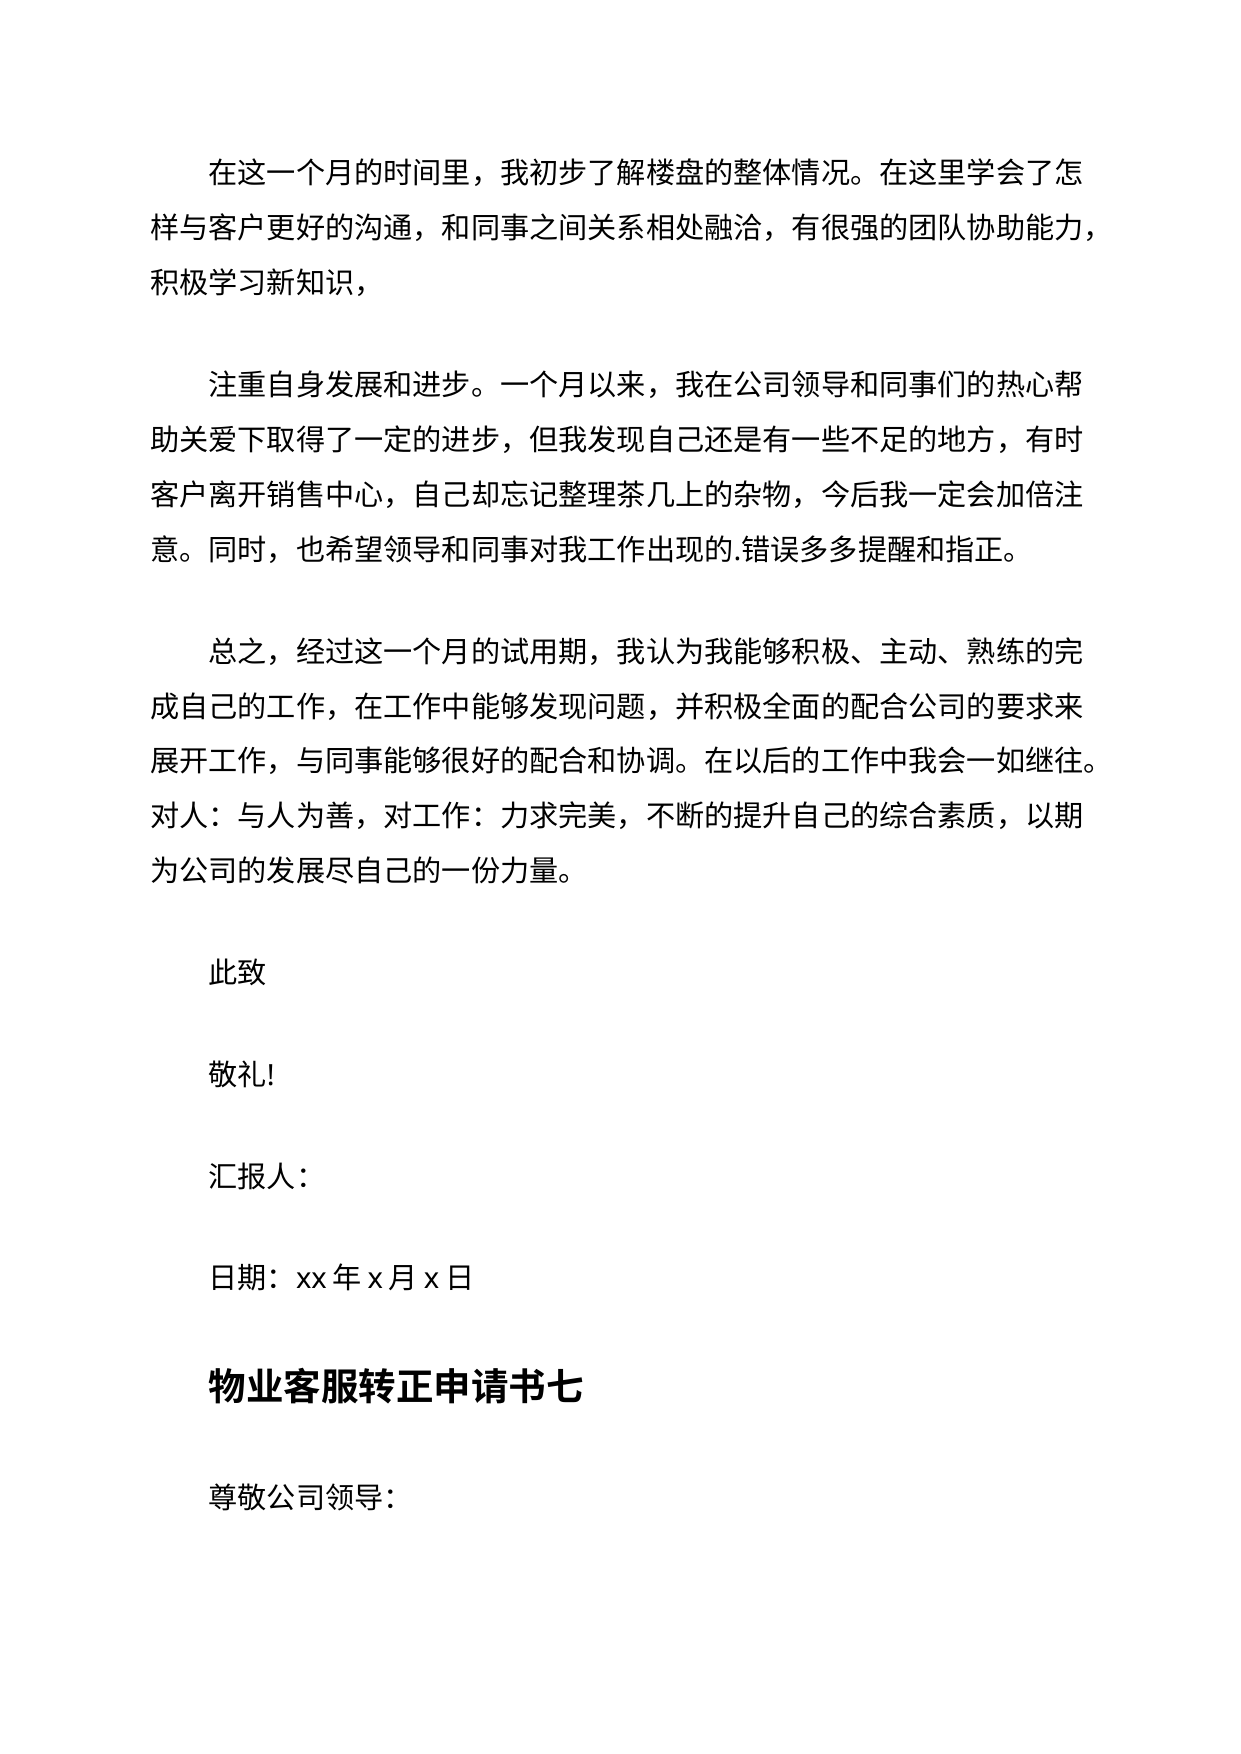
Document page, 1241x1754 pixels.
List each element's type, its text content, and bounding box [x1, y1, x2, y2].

text 在这一个月的时间里，我初步了解楼盘的整体情况。在这里学会了怎样与客户更好的沟通，和同事之间关系相处融洽，有很强的团队协助能力，积极学习新知识， [150, 150, 1090, 302]
text 注重自身发展和进步。一个月以来，我在公司领导和同事们的热心帮助关爱下取得了一定的进步，但我发现自己还是有一些不足的地方，有时客户离开销售中心，自己却忘记整理茶几上的杂物，今后我一定会加倍注意。同时，也希望领导和同事对我工作出现的.错误多多提醒和指正。 [150, 362, 1090, 569]
text 汇报人： [150, 1153, 1090, 1196]
text 总之，经过这一个月的试用期，我认为我能够积极、主动、熟练的完成自己的工作，在工作中能够发现问题，并积极全面的配合公司的要求来展开工作，与同事能够很好的配合和协调。在以后的工作中我会一如继往。对人：与人为善，对工作：力求完美，不断的提升自己的综合素质，以期为公司的发展尽自己的一份力量。 [150, 628, 1090, 890]
text 日期：xx年x月x日 [150, 1255, 1090, 1297]
text 此致 [150, 949, 1090, 992]
text 物业客服转正申请书七 [150, 1357, 1090, 1411]
text 敬礼! [150, 1051, 1090, 1094]
text 尊敬公司领导： [150, 1474, 1090, 1517]
